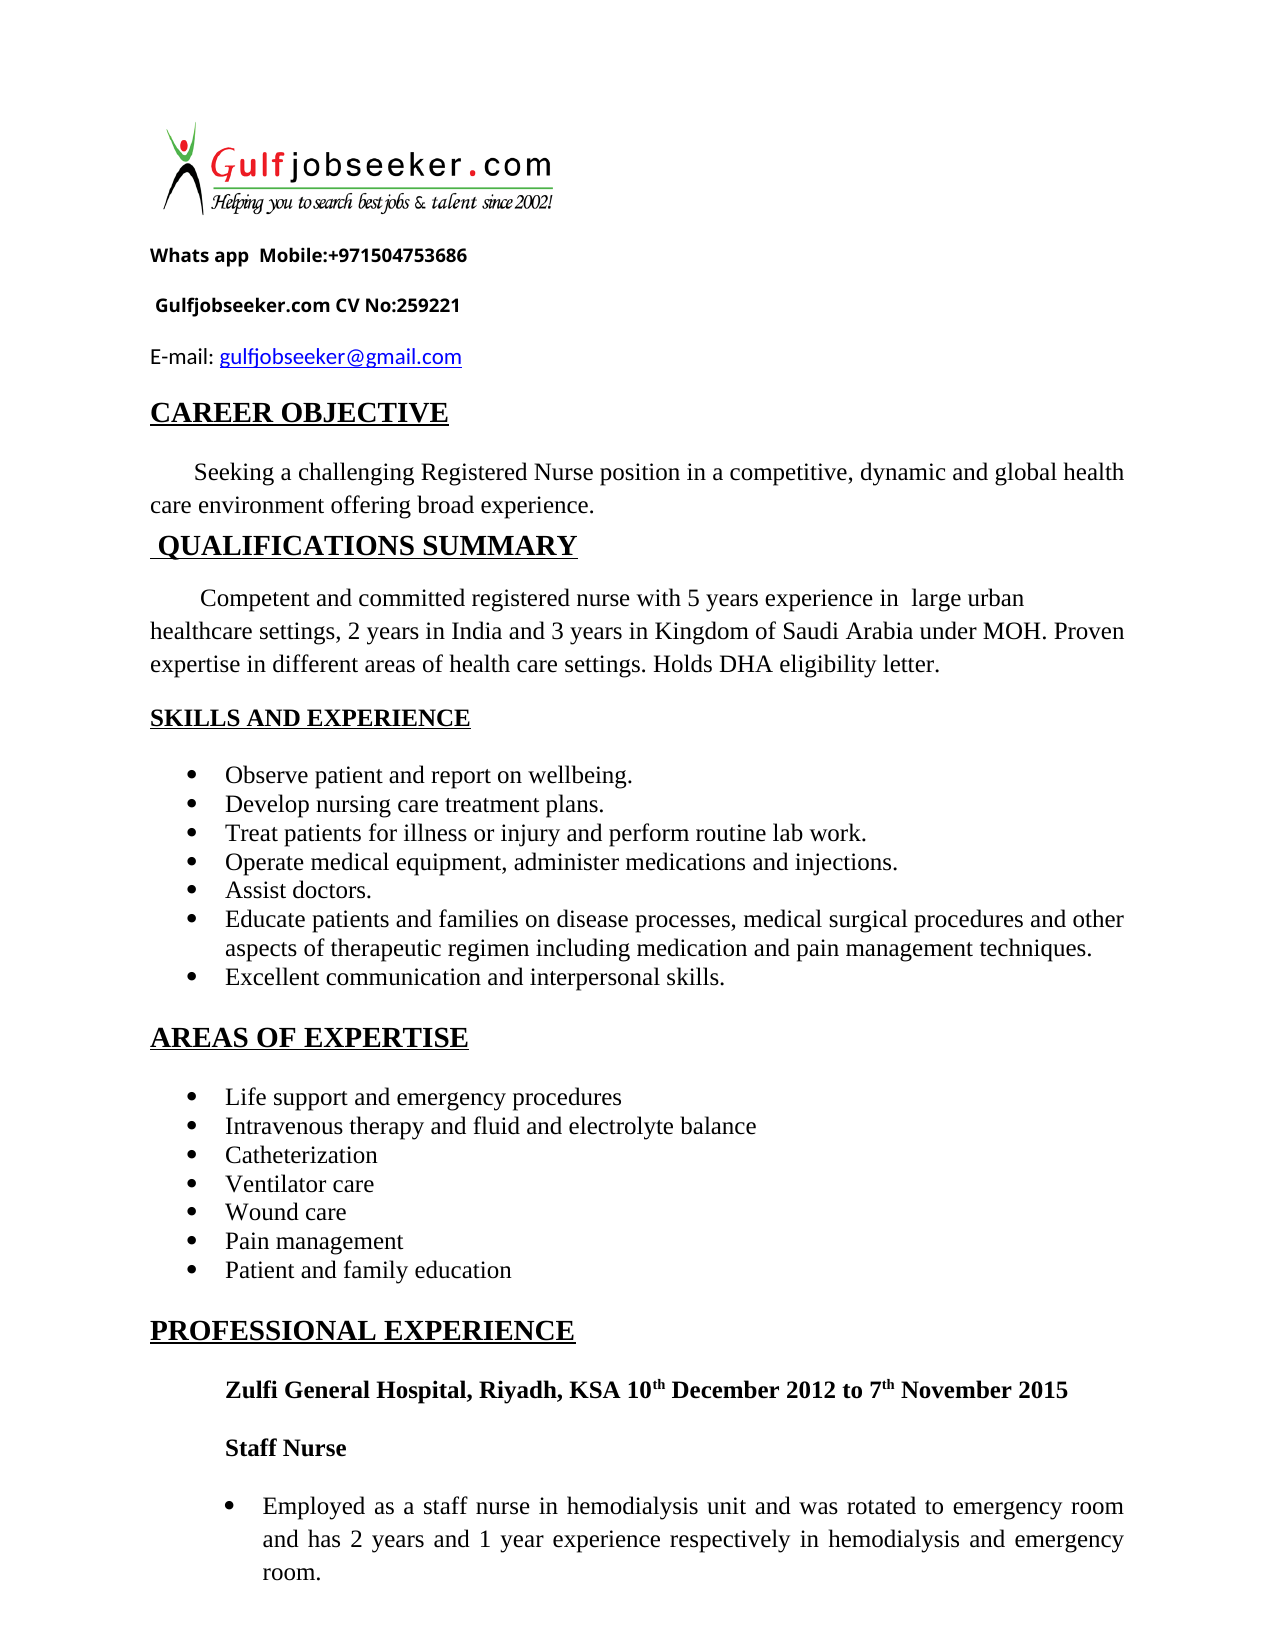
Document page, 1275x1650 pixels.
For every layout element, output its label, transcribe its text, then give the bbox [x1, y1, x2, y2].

text Whats app Mobile:+971504753686 [150, 242, 1125, 268]
list Wound care [187, 1197, 1125, 1226]
list Treat patients for illness or injury and perform routine lab work. [187, 818, 1125, 847]
list Catheterization [187, 1140, 1125, 1169]
text E-mail: gulfjobseeker@gmail.com [150, 342, 1125, 370]
text SKILLS AND EXPERIENCE [150, 703, 1125, 731]
list Employed as a staff nurse in hemodialysis unit and was rotated to emergency room and has 2 years and 1 year experience respectively in hemodialysis and emergency room. [225, 1491, 1125, 1586]
text PROFESSIONAL EXPERIENCE [150, 1313, 1125, 1346]
list Develop nursing care treatment plans. [187, 789, 1125, 818]
text CAREER OBJECTIVE [150, 395, 1125, 429]
text QUALIFICATIONS SUMMARY [150, 528, 1125, 562]
text Staff Nurse [225, 1433, 1125, 1462]
list Observe patient and report on wellbeing. [187, 761, 1125, 789]
text Seeking a challenging Registered Nurse position in a competitive, dynamic and global health care environment offering broad experience. [150, 457, 1125, 519]
list Life support and emergency procedures [187, 1082, 1125, 1111]
list Excellent communication and interpersonal skills. [187, 962, 1125, 991]
list Ventilator care [187, 1169, 1125, 1197]
text Gulfjobseeker.com CV No:259221 [150, 292, 1125, 318]
list Intravenous therapy and fluid and electrolyte balance [187, 1111, 1125, 1140]
list Pain management [187, 1226, 1125, 1255]
list Assist doctors. [187, 876, 1125, 904]
list Operate medical equipment, administer medications and injections. [187, 847, 1125, 876]
text Zulfi General Hospital, Riyadh, KSA 10th December 2012 to 7th November 2015 [225, 1376, 1125, 1404]
list Educate patients and families on disease processes, medical surgical procedures and other aspects of therapeutic regimen including medication and pain management techniques. [187, 904, 1125, 962]
text AREAS OF EXPERTISE [150, 1020, 1125, 1053]
text Competent and committed registered nurse with 5 years experience in large urban healthcare settings, 2 years in India and 3 years in Kingdom of Saudi Arabia under MOH. Proven expertise in different areas of health care settings. Holds DHA eligibility letter. [150, 583, 1125, 678]
picture [150, 121, 577, 218]
list Patient and family education [187, 1255, 1125, 1284]
